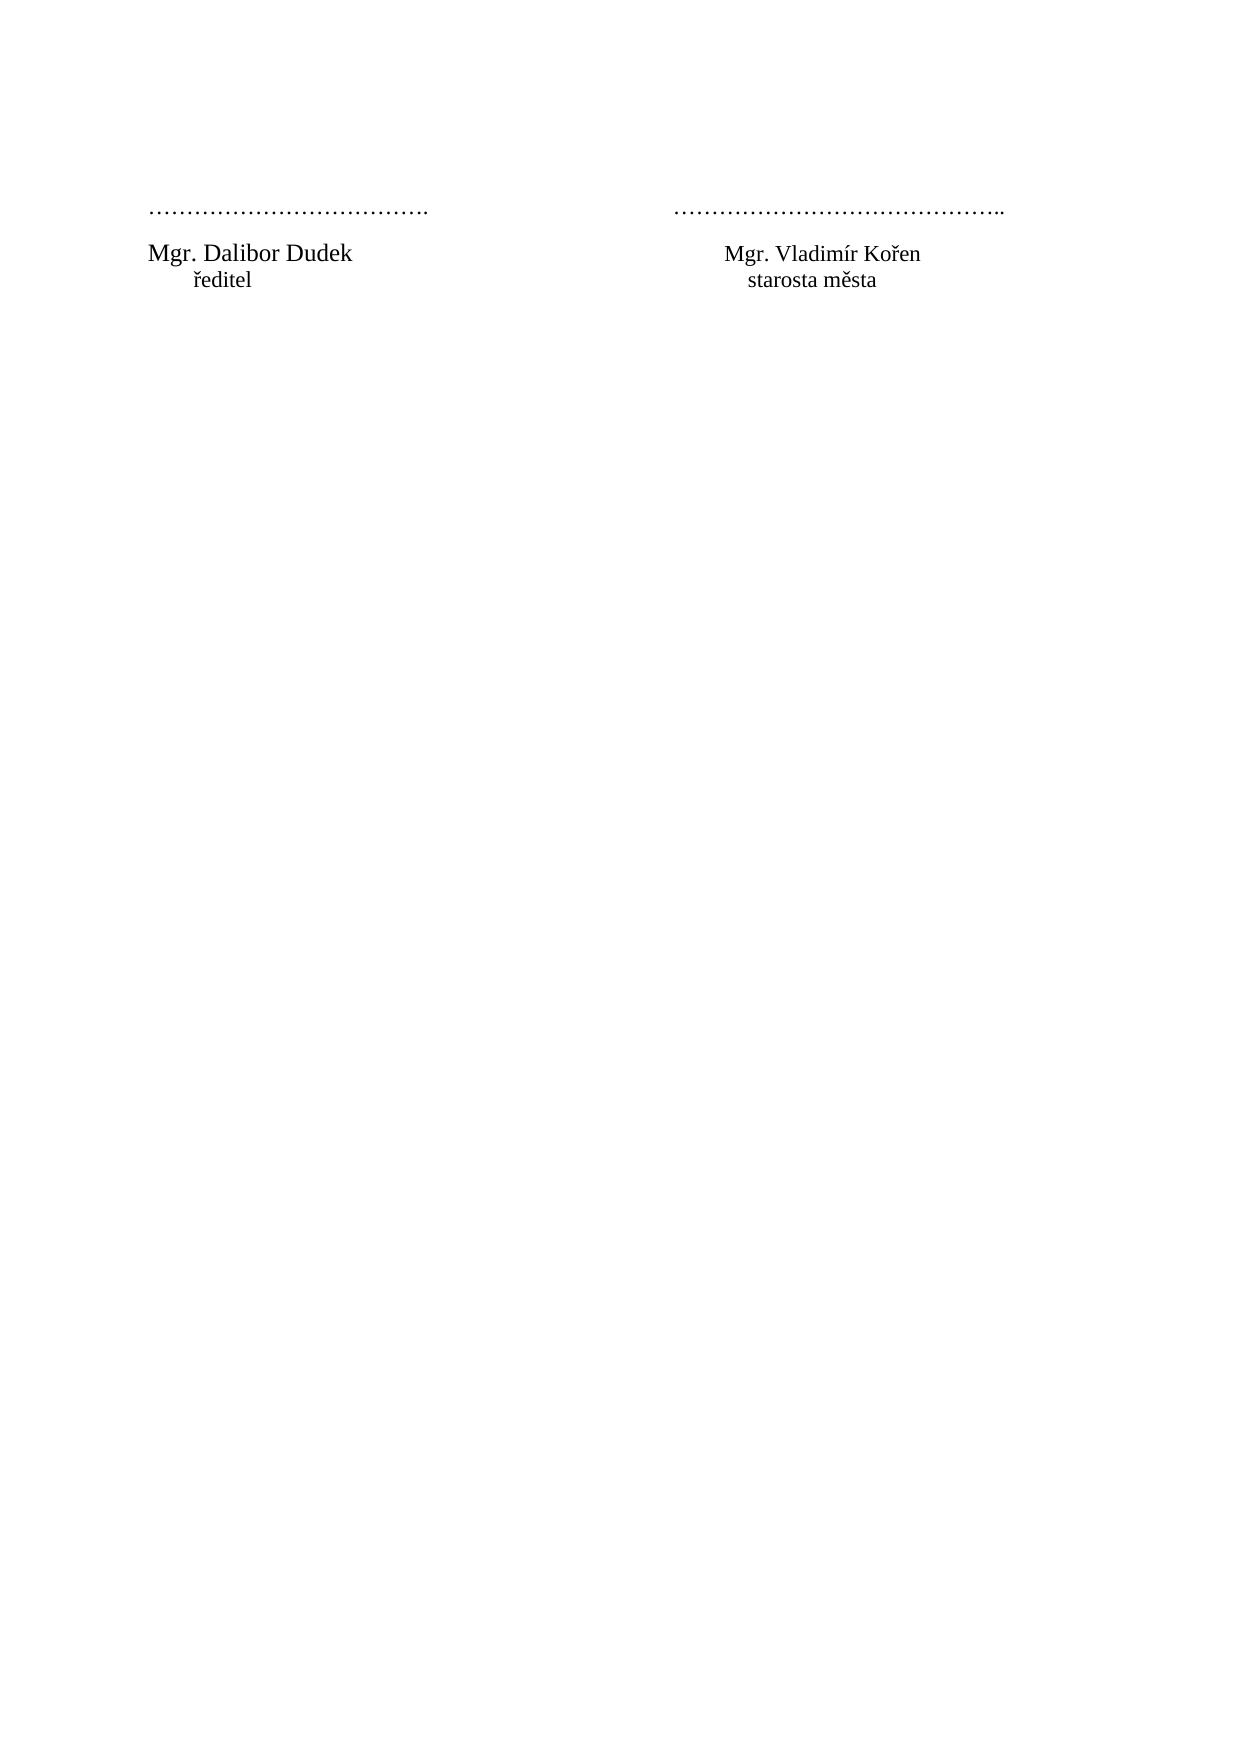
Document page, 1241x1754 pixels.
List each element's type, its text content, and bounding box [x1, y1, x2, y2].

text Mgr. Dalibor Dudek Mgr. Vladimír Kořen [148, 238, 1093, 267]
text ………………………………. …………………………………….. [148, 193, 1093, 219]
text ředitel starosta města [148, 267, 1093, 293]
